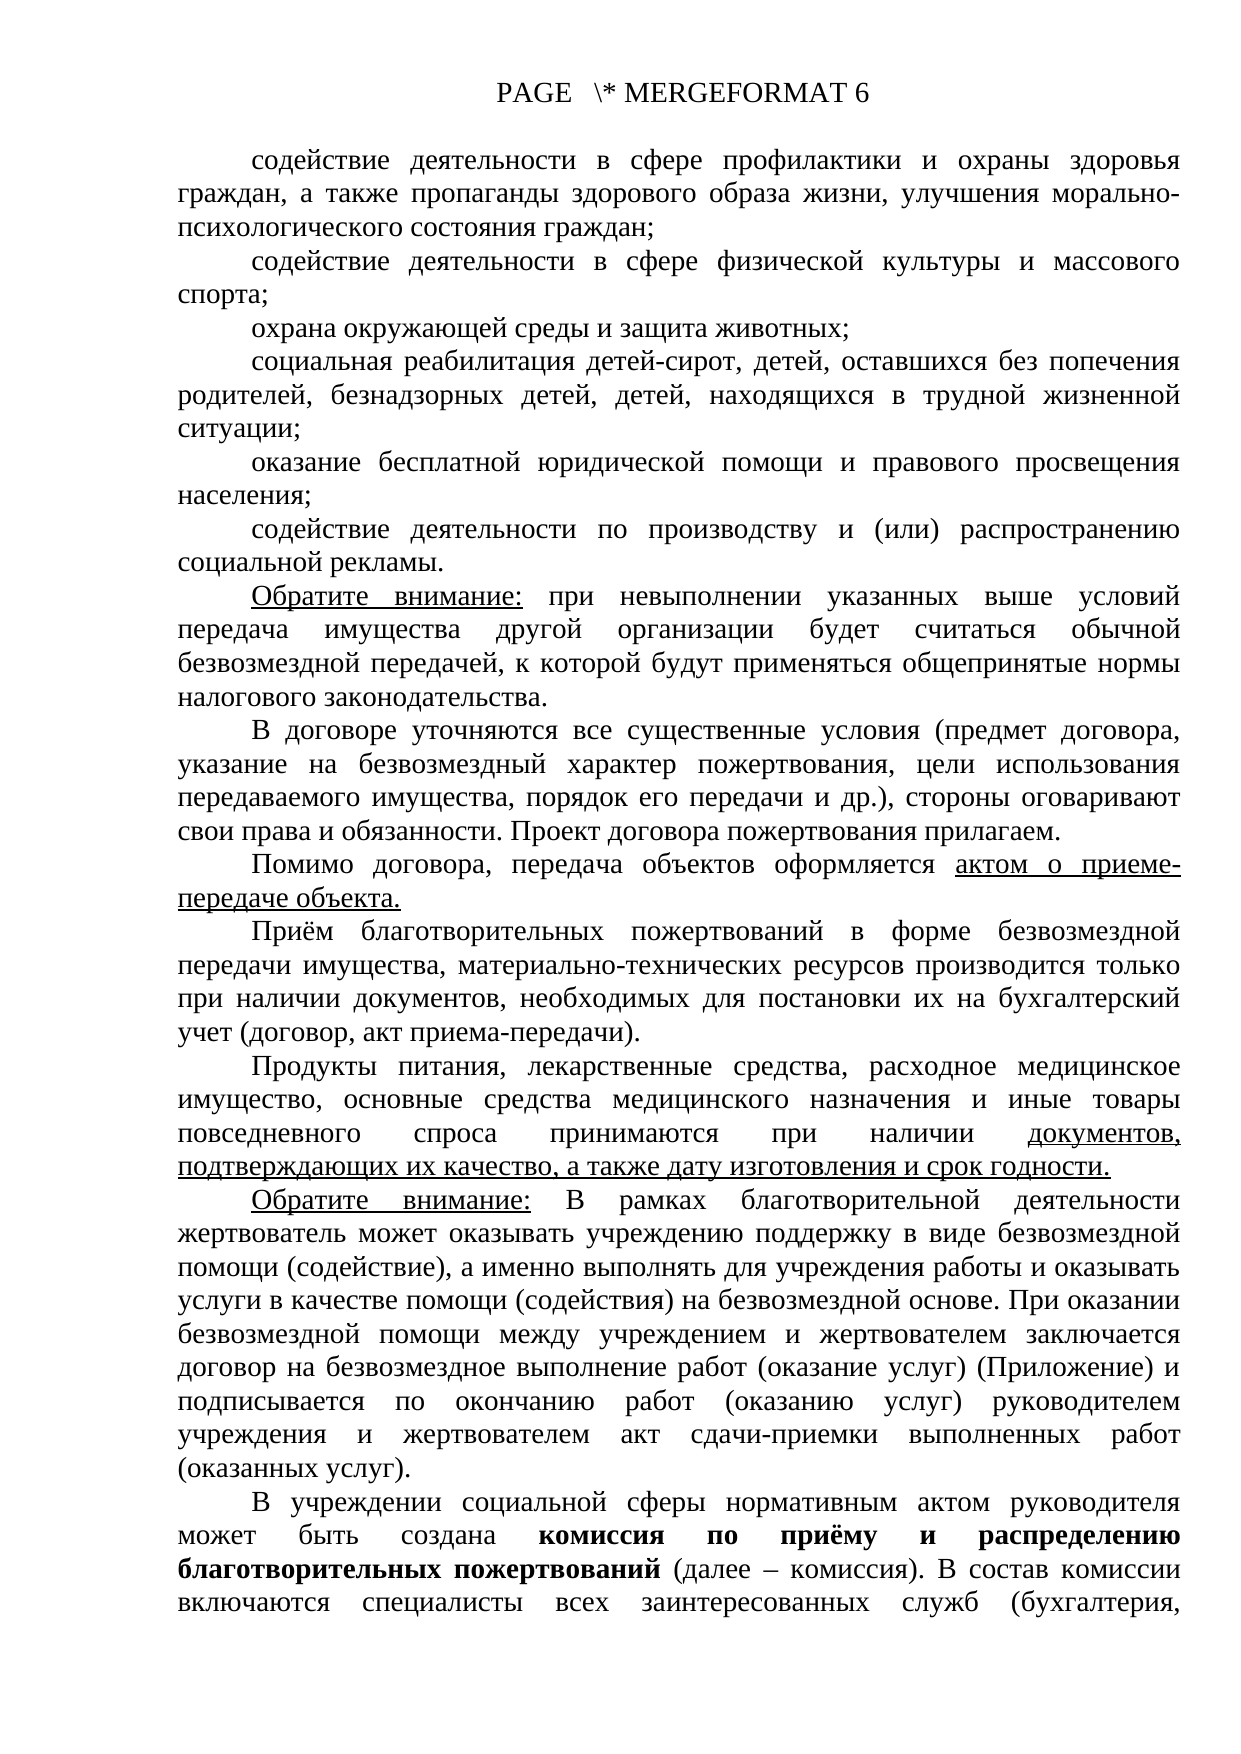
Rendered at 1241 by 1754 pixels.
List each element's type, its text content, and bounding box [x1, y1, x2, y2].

text Обратите внимание: В рамках благотворительной деятельности жертвователь может оказывать учреждению поддержку в виде безвозмездной помощи (содействие), а именно выполнять для учреждения работы и оказывать услуги в качестве помощи (содействия) на безвозмездной основе. При оказании безвозмездной помощи между учреждением и жертвователем заключается договор на безвозмездное выполнение работ (оказание услуг) (Приложение) и подписывается по окончанию работ (оказанию услуг) руководителем учреждения и жертвователем акт сдачи-приемки выполненных работ (оказанных услуг). [177, 1182, 1181, 1484]
text содействие деятельности по производству и (или) распространению социальной рекламы. [177, 511, 1181, 578]
text охрана окружающей среды и защита животных; [177, 310, 1181, 343]
text оказание бесплатной юридической помощи и правового просвещения населения; [177, 444, 1181, 511]
text В договоре уточняются все существенные условия (предмет договора, указание на безвозмездный характер пожертвования, цели использования передаваемого имущества, порядок его передачи и др.), стороны оговаривают свои права и обязанности. Проект договора пожертвования прилагаем. [177, 712, 1181, 846]
text содействие деятельности в сфере профилактики и охраны здоровья граждан, а также пропаганды здорового образа жизни, улучшения морально-психологического состояния граждан; [177, 142, 1181, 243]
text социальная реабилитация детей-сирот, детей, оставшихся без попечения родителей, безнадзорных детей, детей, находящихся в трудной жизненной ситуации; [177, 343, 1181, 444]
text Продукты питания, лекарственные средства, расходное медицинское имущество, основные средства медицинского назначения и иные товары повседневного спроса принимаются при наличии документов, подтверждающих их качество, а также дату изготовления и срок годности. [177, 1048, 1181, 1182]
text содействие деятельности в сфере физической культуры и массового спорта; [177, 243, 1181, 310]
text Помимо договора, передача объектов оформляется актом о приеме-передаче объекта. [177, 846, 1181, 913]
text Приём благотворительных пожертвований в форме безвозмездной передачи имущества, материально-технических ресурсов производится только при наличии документов, необходимых для постановки их на бухгалтерский учет (договор, акт приема-передачи). [177, 913, 1181, 1048]
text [177, 1484, 1181, 1618]
text Обратите внимание: при невыполнении указанных выше условий передача имущества другой организации будет считаться обычной безвозмездной передачей, к которой будут применяться общепринятые нормы налогового законодательства. [177, 578, 1181, 712]
